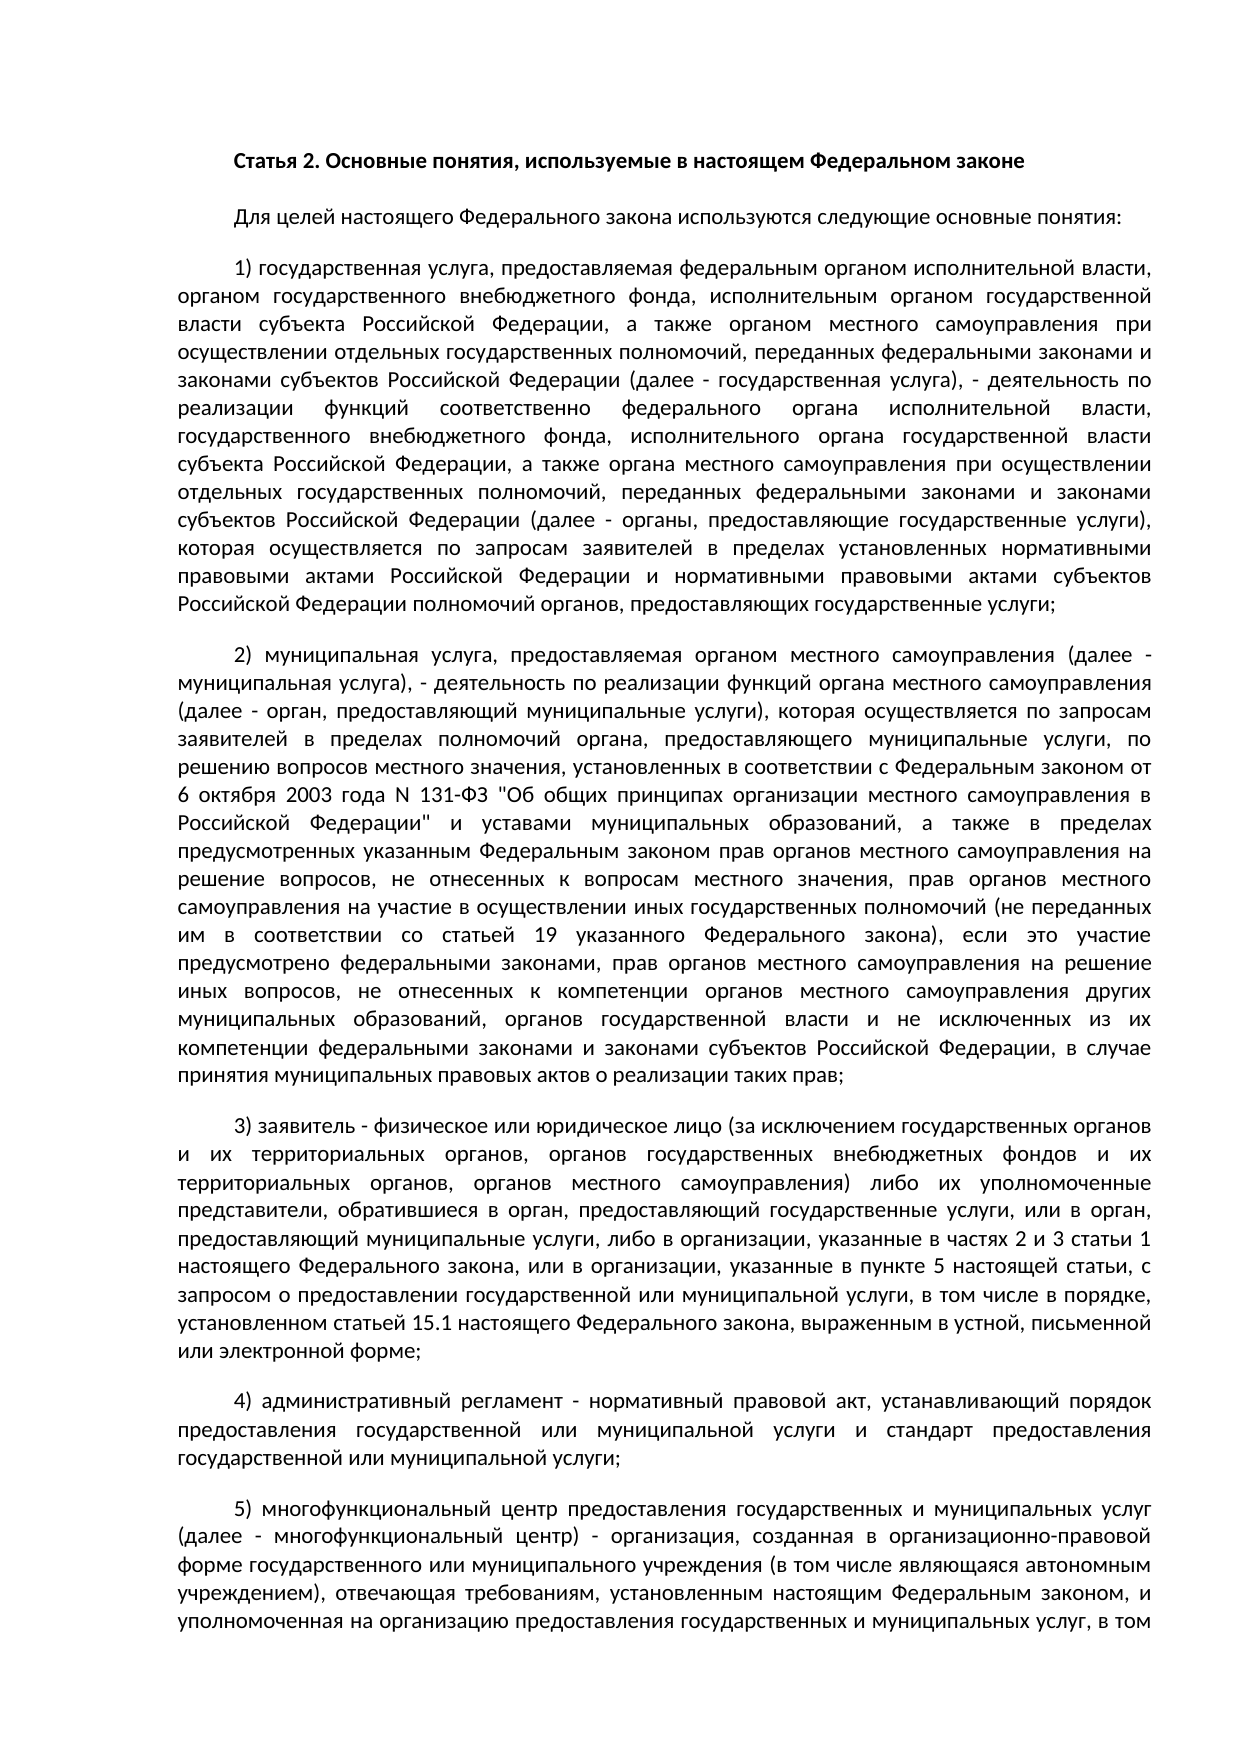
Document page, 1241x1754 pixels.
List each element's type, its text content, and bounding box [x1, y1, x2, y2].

text Для целей настоящего Федерального закона используются следующие основные понятия: [177, 202, 1152, 230]
text 4) административный регламент - нормативный правовой акт, устанавливающий порядок предоставления государственной или муниципальной услуги и стандарт предоставления государственной или муниципальной услуги; [177, 1387, 1152, 1471]
text 2) муниципальная услуга, предоставляемая органом местного самоуправления (далее - муниципальная услуга), - деятельность по реализации функций органа местного самоуправления (далее - орган, предоставляющий муниципальные услуги), которая осуществляется по запросам заявителей в пределах полномочий органа, предоставляющего муниципальные услуги, по решению вопросов местного значения, установленных в соответствии с Федеральным законом от 6 октября 2003 года N 131-ФЗ "Об общих принципах организации местного самоуправления в Российской Федерации" и уставами муниципальных образований, а также в пределах предусмотренных указанным Федеральным законом прав органов местного самоуправления на решение вопросов, не отнесенных к вопросам местного значения, прав органов местного самоуправления на участие в осуществлении иных государственных полномочий (не переданных им в соответствии со статьей 19 указанного Федерального закона), если это участие предусмотрено федеральными законами, прав органов местного самоуправления на решение иных вопросов, не отнесенных к компетенции органов местного самоуправления других муниципальных образований, органов государственной власти и не исключенных из их компетенции федеральными законами и законами субъектов Российской Федерации, в случае принятия муниципальных правовых актов о реализации таких прав; [177, 640, 1152, 1089]
text 1) государственная услуга, предоставляемая федеральным органом исполнительной власти, органом государственного внебюджетного фонда, исполнительным органом государственной власти субъекта Российской Федерации, а также органом местного самоуправления при осуществлении отдельных государственных полномочий, переданных федеральными законами и законами субъектов Российской Федерации (далее - государственная услуга), - деятельность по реализации функций соответственно федерального органа исполнительной власти, государственного внебюджетного фонда, исполнительного органа государственной власти субъекта Российской Федерации, а также органа местного самоуправления при осуществлении отдельных государственных полномочий, переданных федеральными законами и законами субъектов Российской Федерации (далее - органы, предоставляющие государственные услуги), которая осуществляется по запросам заявителей в пределах установленных нормативными правовыми актами Российской Федерации и нормативными правовыми актами субъектов Российской Федерации полномочий органов, предоставляющих государственные услуги; [177, 253, 1152, 617]
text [177, 1494, 1152, 1634]
text 3) заявитель - физическое или юридическое лицо (за исключением государственных органов и их территориальных органов, органов государственных внебюджетных фондов и их территориальных органов, органов местного самоуправления) либо их уполномоченные представители, обратившиеся в орган, предоставляющий государственные услуги, или в орган, предоставляющий муниципальные услуги, либо в организации, указанные в частях 2 и 3 статьи 1 настоящего Федерального закона, или в организации, указанные в пункте 5 настоящей статьи, с запросом о предоставлении государственной или муниципальной услуги, в том числе в порядке, установленном статьей 15.1 настоящего Федерального закона, выраженным в устной, письменной или электронной форме; [177, 1112, 1152, 1364]
title Статья 2. Основные понятия, используемые в настоящем Федеральном законе [177, 146, 1152, 174]
